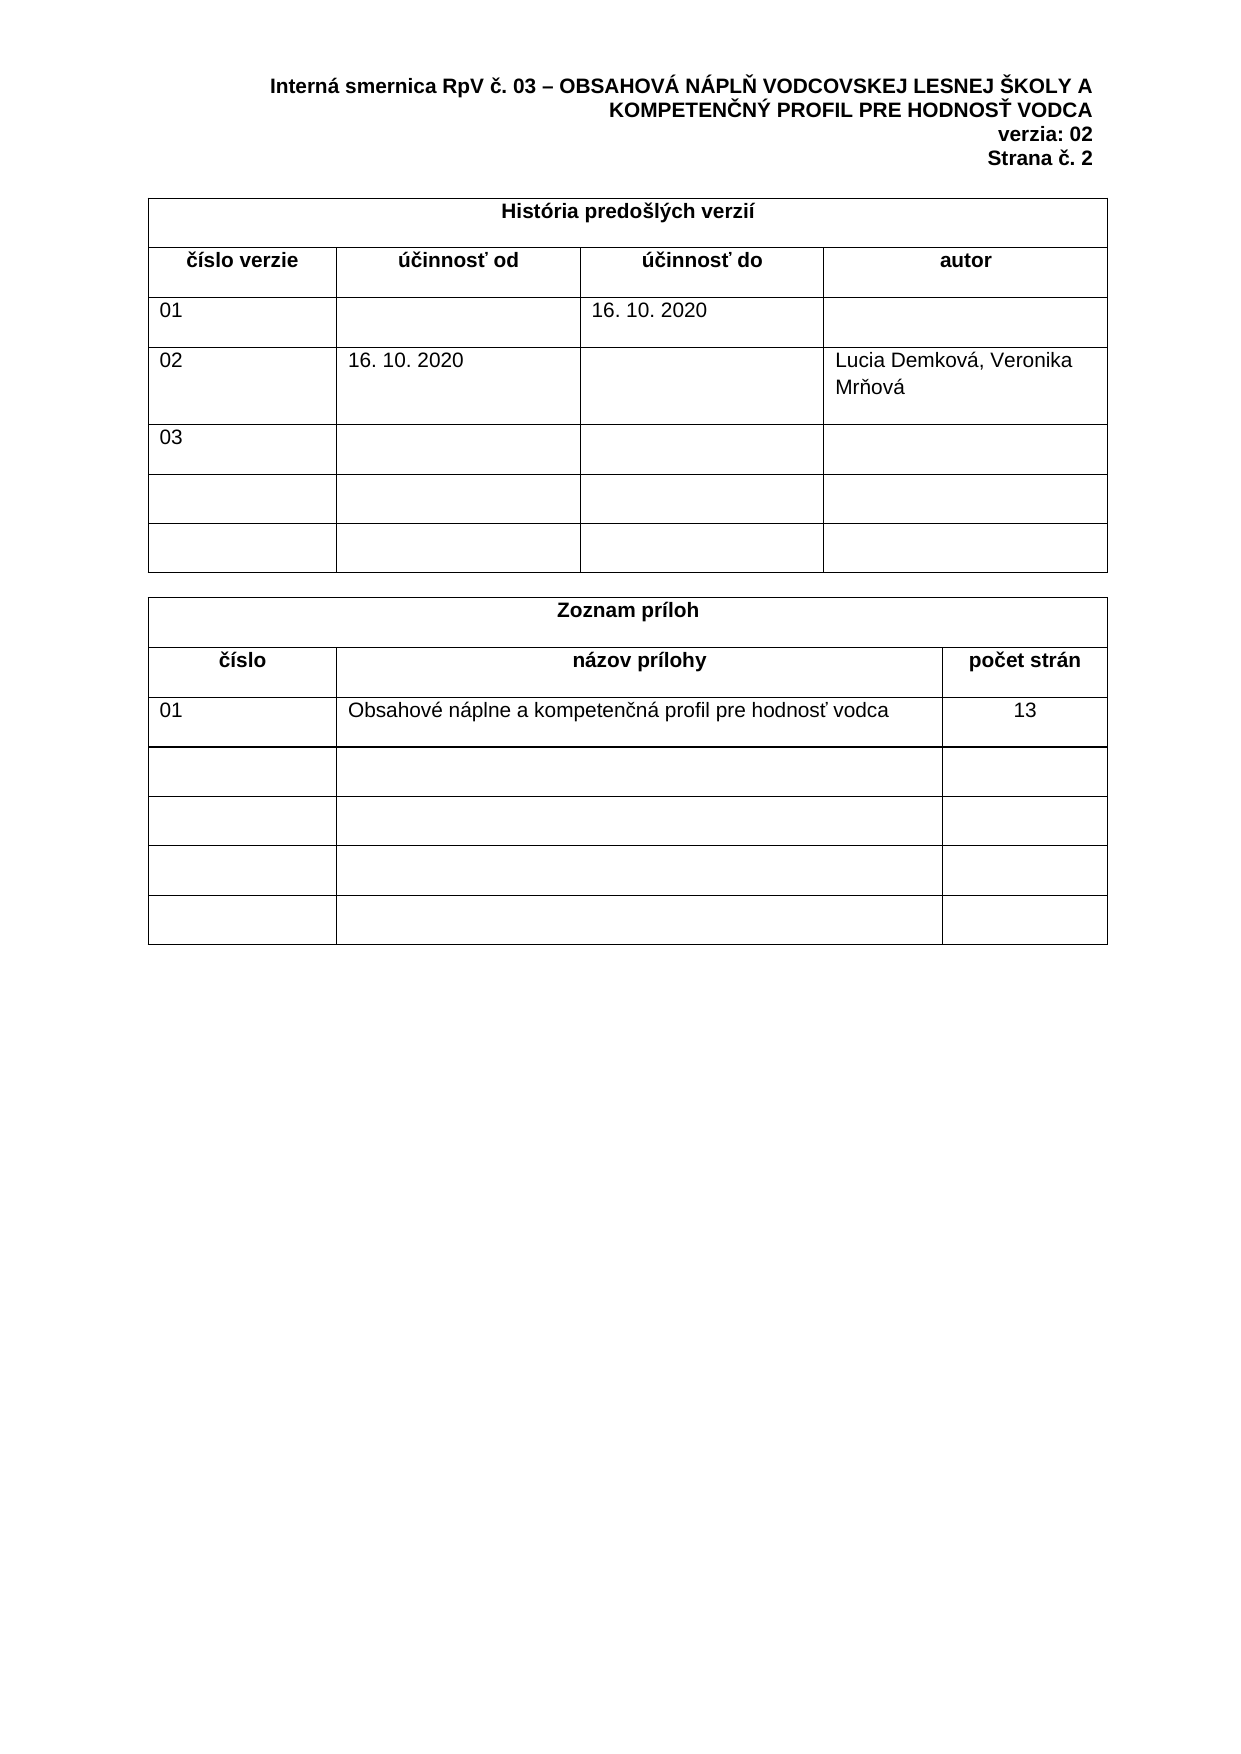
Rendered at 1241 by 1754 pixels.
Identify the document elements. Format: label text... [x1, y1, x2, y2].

table_cell [824, 298, 1107, 347]
table_cell [943, 797, 1107, 845]
table_cell [149, 475, 336, 523]
table_cell [824, 425, 1107, 473]
table_cell [149, 797, 336, 845]
table_cell [337, 846, 942, 894]
table_cell číslo verzie [149, 248, 336, 297]
table_header História predošlých verzií [149, 199, 1107, 247]
table_cell [337, 475, 580, 523]
table_cell účinnosť do [581, 248, 823, 297]
table_cell [581, 524, 823, 572]
table_cell 02 [149, 348, 336, 424]
table_cell [337, 748, 942, 796]
table_cell [824, 524, 1107, 572]
table_cell [149, 748, 336, 796]
table_cell [337, 896, 942, 944]
table_cell Obsahové náplne a kompetenčná profil pre hodnosť vodca [337, 698, 942, 746]
table_cell číslo [149, 648, 336, 697]
table_cell účinnosť od [337, 248, 580, 297]
table_cell Lucia Demková, Veronika Mrňová [824, 348, 1107, 424]
table_cell [581, 475, 823, 523]
table_cell [337, 298, 580, 347]
table_cell [149, 846, 336, 894]
table_cell počet strán [943, 648, 1107, 697]
table_cell [337, 425, 580, 473]
table_cell [943, 748, 1107, 796]
table_cell 01 [149, 298, 336, 347]
table_cell názov prílohy [337, 648, 942, 697]
table_cell autor [824, 248, 1107, 297]
table_cell [943, 896, 1107, 944]
table_cell [149, 524, 336, 572]
table_cell [581, 348, 823, 424]
table_cell 03 [149, 425, 336, 473]
table_cell [581, 425, 823, 473]
table_cell 16. 10. 2020 [337, 348, 580, 424]
table_cell [337, 524, 580, 572]
table_cell [824, 475, 1107, 523]
table_cell [943, 846, 1107, 894]
table_cell [149, 896, 336, 944]
table_cell 16. 10. 2020 [581, 298, 823, 347]
table_header Zoznam príloh [149, 598, 1107, 647]
table_cell [337, 797, 942, 845]
table_cell 13 [943, 698, 1107, 746]
table_cell 01 [149, 698, 336, 746]
